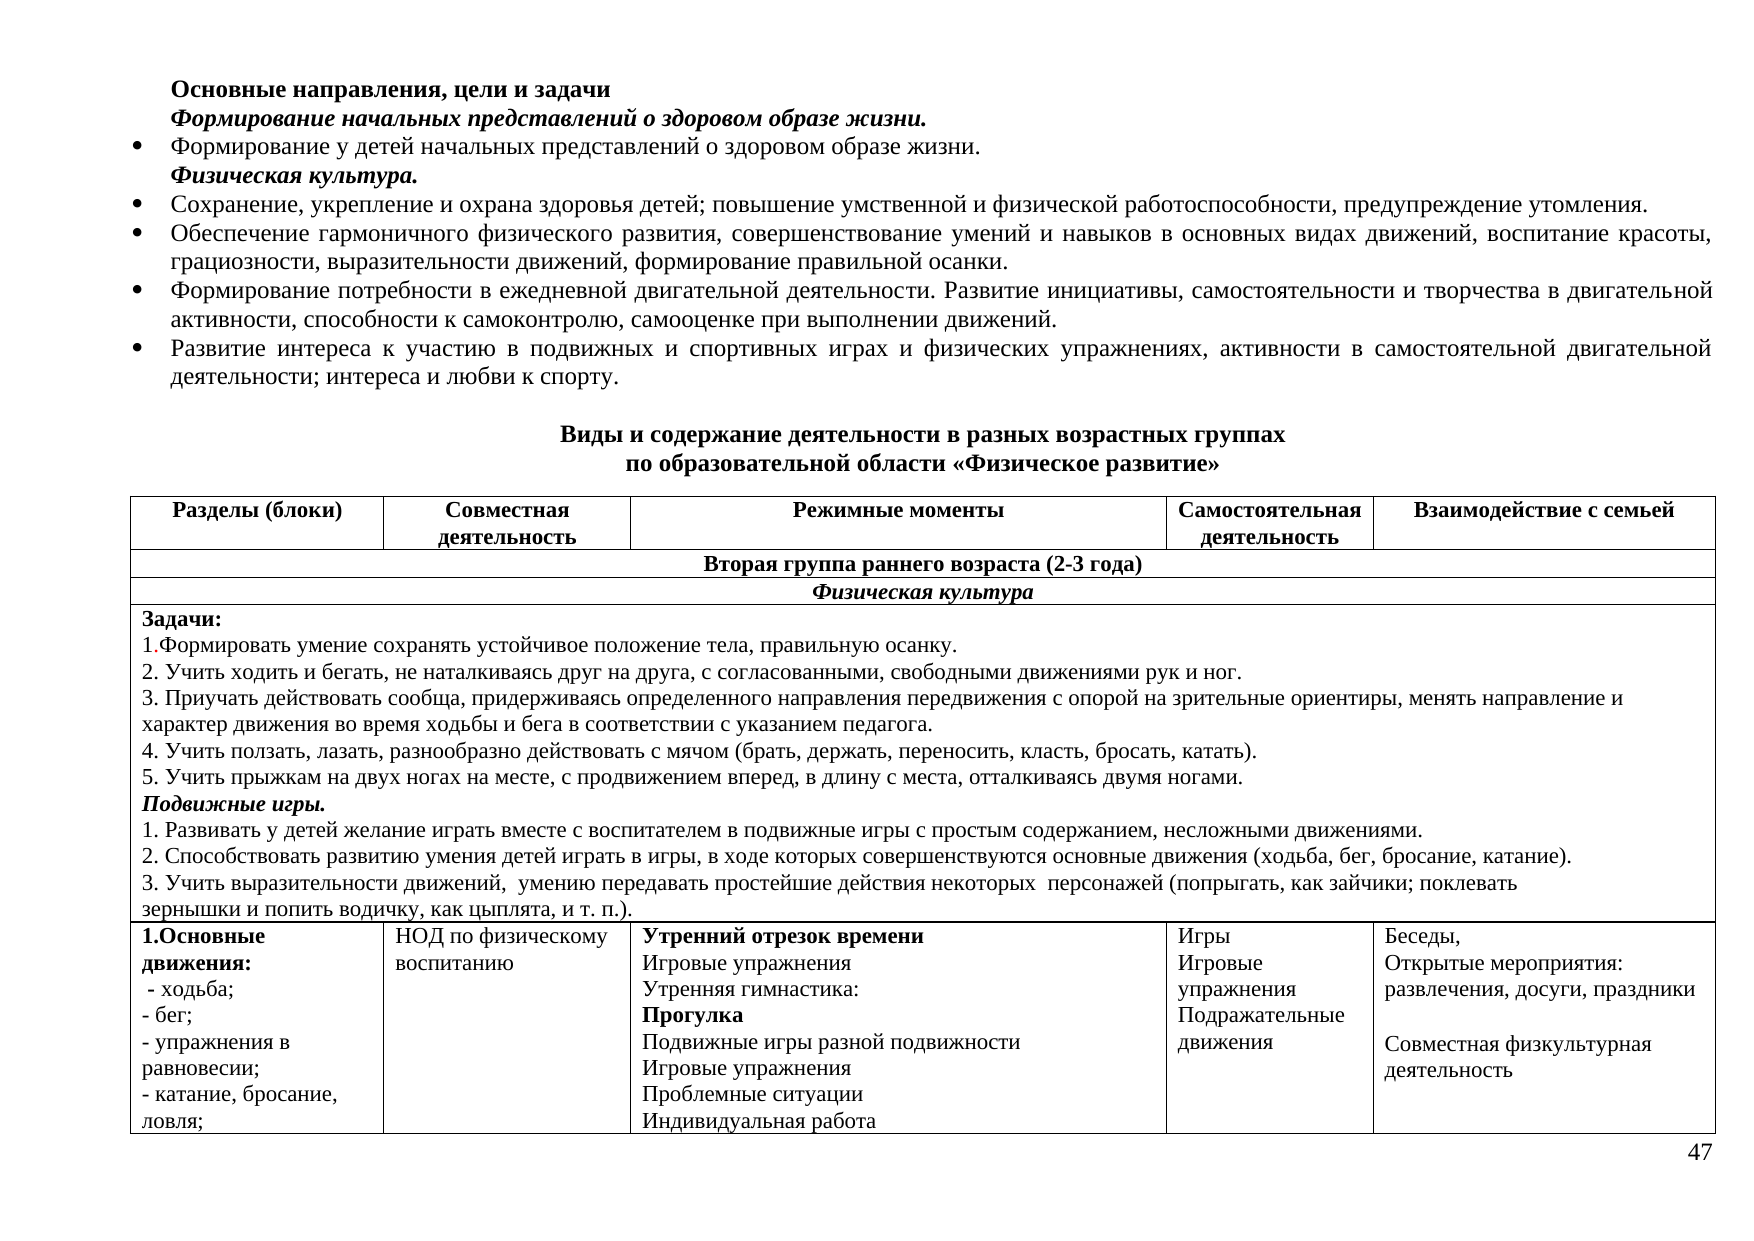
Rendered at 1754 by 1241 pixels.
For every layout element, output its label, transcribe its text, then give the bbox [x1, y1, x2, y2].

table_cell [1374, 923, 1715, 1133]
text Физическая культура. [133, 160, 1713, 189]
text Формирование начальных представлений о здоровом образе жизни. [133, 103, 1713, 131]
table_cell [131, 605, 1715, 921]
text по образовательной области «Физическое развитие» [133, 448, 1713, 476]
list Развитие интереса к участию в подвижных и спортивных играх и физических упражнениях, активности в самостоятельной двигательной деятельности; интереса и любви к спорту. [133, 333, 1713, 390]
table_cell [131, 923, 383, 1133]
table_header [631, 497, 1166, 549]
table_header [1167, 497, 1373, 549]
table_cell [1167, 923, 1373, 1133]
list Формирование потребности в ежедневной двигательной деятельности. Развитие инициативы, самостоятельности и творчества в двигательной активности, способности к самоконтролю, самооценке при выполнении движений. [133, 275, 1713, 333]
list Формирование у детей начальных представлений о здоровом образе жизни. [133, 131, 1713, 160]
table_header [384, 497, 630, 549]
text Виды и содержание деятельности в разных возрастных группах [133, 419, 1713, 448]
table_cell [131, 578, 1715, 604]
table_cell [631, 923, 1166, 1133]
text Основные направления, цели и задачи [133, 74, 1305, 103]
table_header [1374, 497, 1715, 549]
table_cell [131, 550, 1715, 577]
list Обеспечение гармоничного физического развития, совершенствование умений и навыков в основных видах движений, воспитание красоты, грациозности, выразительности движений, формирование правильной осанки. [133, 218, 1713, 275]
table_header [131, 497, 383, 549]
list Сохранение, укрепление и охрана здоровья детей; повышение умственной и физической работоспособности, предупреждение утомления. [133, 189, 1713, 218]
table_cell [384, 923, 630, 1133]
